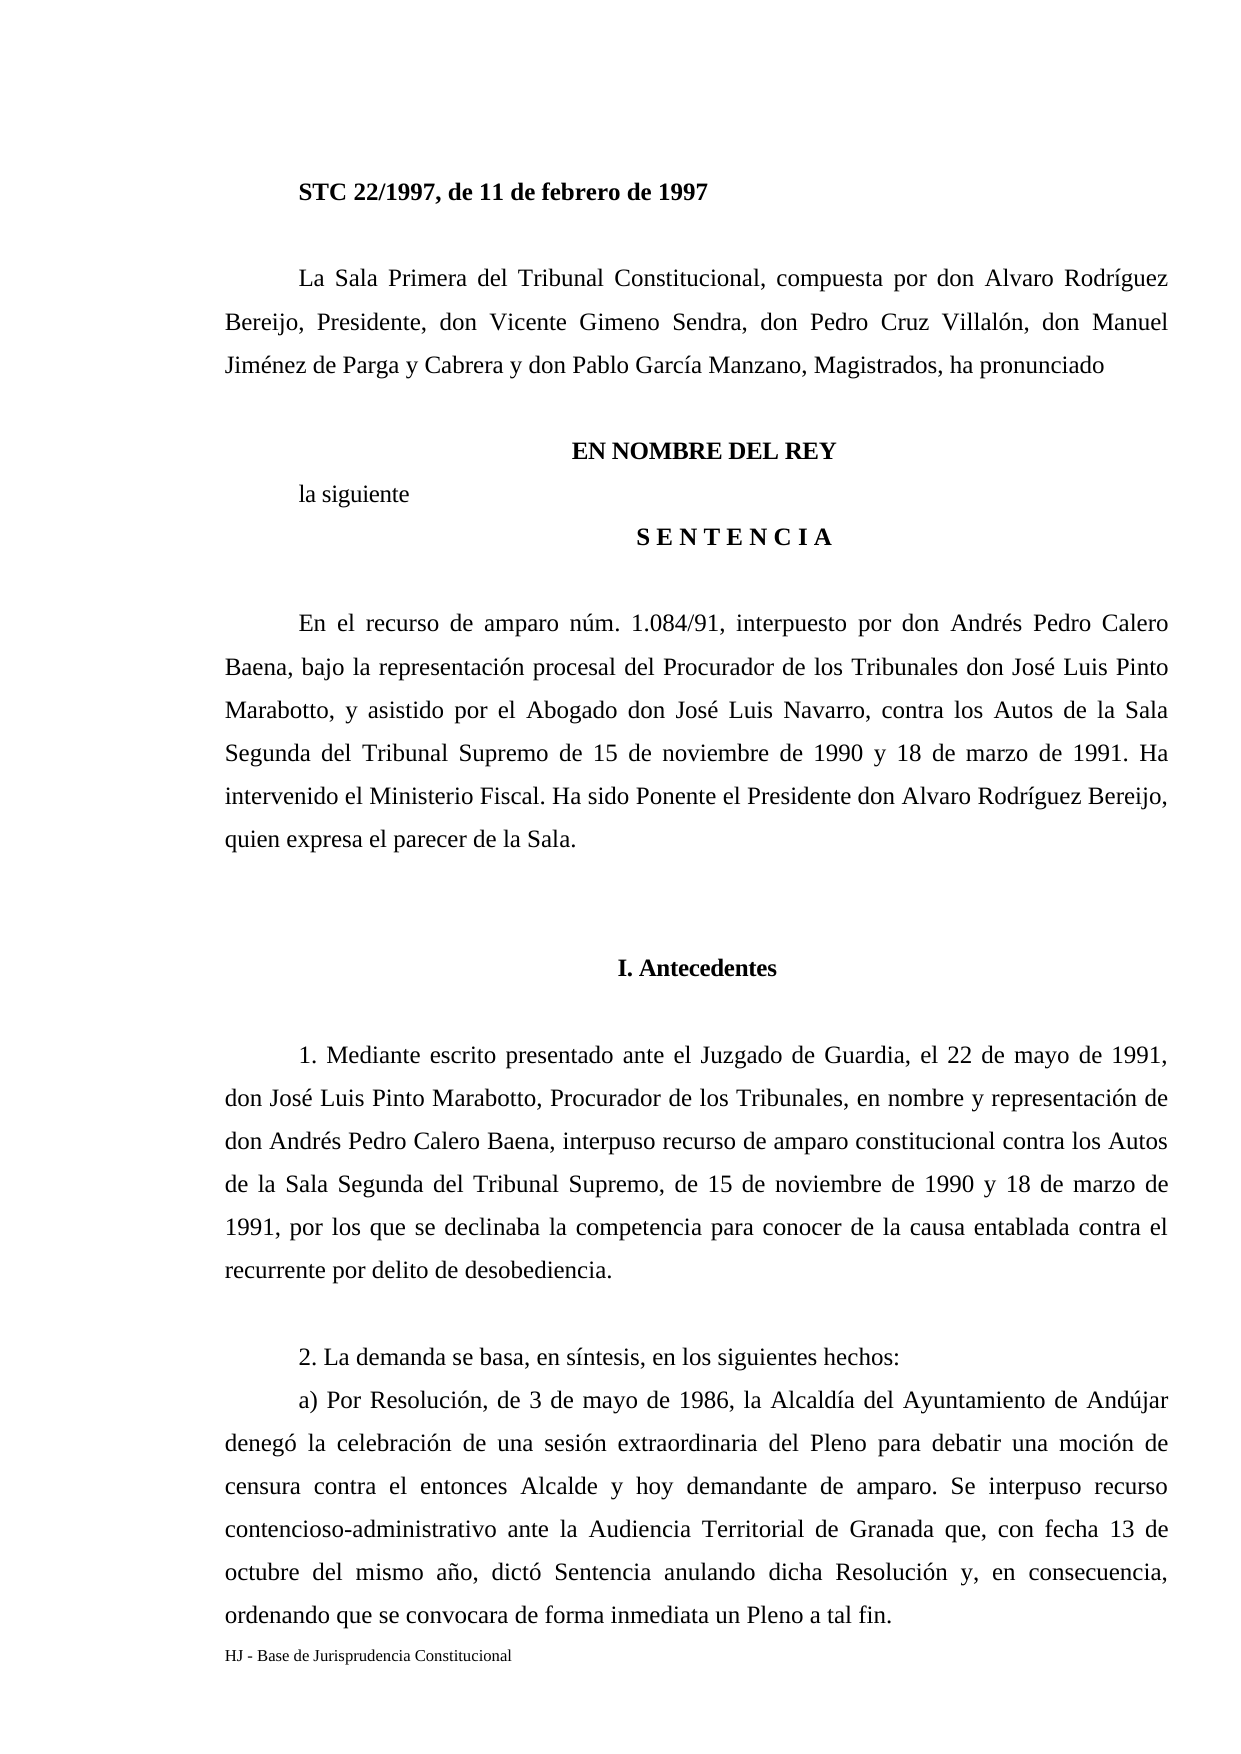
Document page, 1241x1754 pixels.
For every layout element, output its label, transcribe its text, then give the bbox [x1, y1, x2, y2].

text 2. La demanda se basa, en síntesis, en los siguientes hechos: [224, 1342, 1169, 1370]
text 1. Mediante escrito presentado ante el Juzgado de Guardia, el 22 de mayo de 1991, don José Luis Pinto Marabotto, Procurador de los Tribunales, en nombre y representación de don Andrés Pedro Calero Baena, interpuso recurso de amparo constitucional contra los Autos de la Sala Segunda del Tribunal Supremo, de 15 de noviembre de 1990 y 18 de marzo de 1991, por los que se declinaba la competencia para conocer de la causa entablada contra el recurrente por delito de desobediencia. [224, 1040, 1169, 1284]
text EN NOMBRE DEL REY [224, 436, 1110, 465]
text la siguiente [224, 479, 1110, 508]
text I. Antecedentes [224, 953, 1169, 982]
text STC 22/1997, de 11 de febrero de 1997 [224, 177, 1169, 206]
text En el recurso de amparo núm. 1.084/91, interpuesto por don Andrés Pedro Calero Baena, bajo la representación procesal del Procurador de los Tribunales don José Luis Pinto Marabotto, y asistido por el Abogado don José Luis Navarro, contra los Autos de la Sala Segunda del Tribunal Supremo de 15 de noviembre de 1990 y 18 de marzo de 1991. Ha intervenido el Ministerio Fiscal. Ha sido Ponente el Presidente don Alvaro Rodríguez Bereijo, quien expresa el parecer de la Sala. [224, 608, 1169, 853]
text a) Por Resolución, de 3 de mayo de 1986, la Alcaldía del Ayuntamiento de Andújar denegó la celebración de una sesión extraordinaria del Pleno para debatir una moción de censura contra el entonces Alcalde y hoy demandante de amparo. Se interpuso recurso contencioso-administrativo ante la Audiencia Territorial de Granada que, con fecha 13 de octubre del mismo año, dictó Sentencia anulando dicha Resolución y, en consecuencia, ordenando que se convocara de forma inmediata un Pleno a tal fin. [224, 1385, 1169, 1629]
text S E N T E N C I A [224, 522, 1169, 551]
text La Sala Primera del Tribunal Constitucional, compuesta por don Alvaro Rodríguez Bereijo, Presidente, don Vicente Gimeno Sendra, don Pedro Cruz Villalón, don Manuel Jiménez de Parga y Cabrera y don Pablo García Manzano, Magistrados, ha pronunciado [224, 263, 1169, 378]
